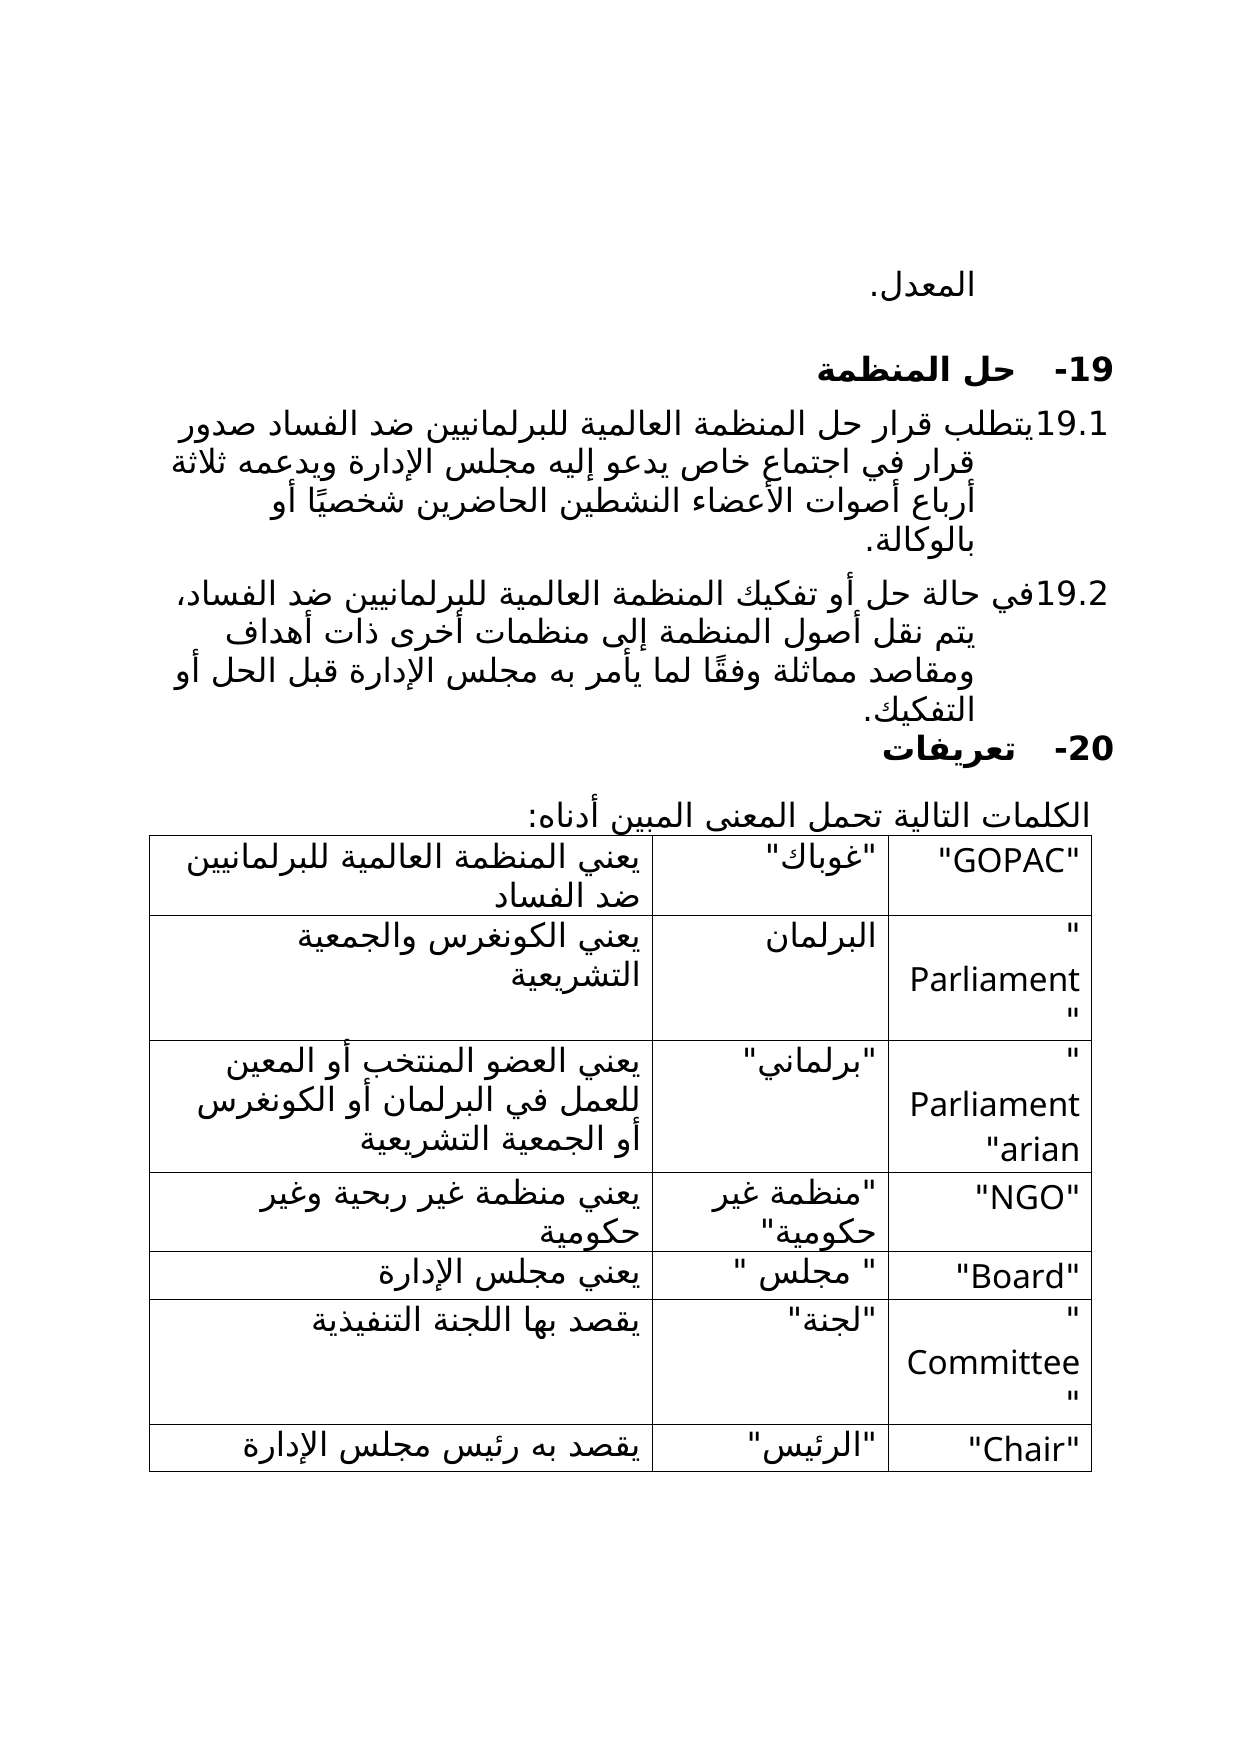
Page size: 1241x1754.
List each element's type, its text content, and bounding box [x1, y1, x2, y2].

table_cell يقصد بها اللجنة التنفيذية [150, 1300, 652, 1423]
table_cell "Parliamentarian" [889, 1041, 1091, 1172]
table_cell يعني الكونغرس والجمعية التشريعية [150, 916, 652, 1040]
table_cell يعني مجلس الإدارة [150, 1252, 652, 1298]
table_header "GOPAC" [889, 836, 1091, 915]
list يتطلب قرار حل المنظمة العالمية للبرلمانيين ضد الفساد صدور قرار في اجتماع خاص يدعو إليه مجلس الإدارة ويدعمه ثلاثة أرباع أصوات الأعضاء النشطين الحاضرين شخصيًا أو بالوكالة. [149, 404, 1035, 559]
table_cell "Committee" [889, 1300, 1091, 1423]
table_cell " مجلس " [653, 1252, 888, 1298]
table_cell "Board" [889, 1252, 1091, 1298]
table_cell البرلمان [653, 916, 888, 1040]
table_cell "برلماني" [653, 1041, 888, 1172]
table_cell "لجنة" [653, 1300, 888, 1423]
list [149, 266, 1035, 305]
table_cell "Parliament" [889, 916, 1091, 1040]
list حل المنظمة [149, 351, 1054, 389]
table_header يعني المنظمة العالمية للبرلمانيين ضد الفساد [150, 836, 652, 915]
table_cell "NGO" [889, 1173, 1091, 1251]
text الكلمات التالية تحمل المعنى المبين أدناه: [149, 797, 1091, 835]
table_cell "منظمة غير حكومية" [653, 1173, 888, 1251]
table_header "غوباك" [653, 836, 888, 915]
table_cell "Chair" [889, 1425, 1091, 1471]
table_cell "الرئيس" [653, 1425, 888, 1471]
table_cell يعني العضو المنتخب أو المعين للعمل في البرلمان أو الكونغرس أو الجمعية التشريعية [150, 1041, 652, 1172]
list تعريفات [149, 730, 1054, 769]
list في حالة حل أو تفكيك المنظمة العالمية للبرلمانيين ضد الفساد، يتم نقل أصول المنظمة إلى منظمات أخرى ذات أهداف ومقاصد مماثلة وفقًا لما يأمر به مجلس الإدارة قبل الحل أو التفكيك. [149, 574, 1035, 729]
table_cell يقصد به رئيس مجلس الإدارة [150, 1425, 652, 1471]
table_cell يعني منظمة غير ربحية وغير حكومية [150, 1173, 652, 1251]
